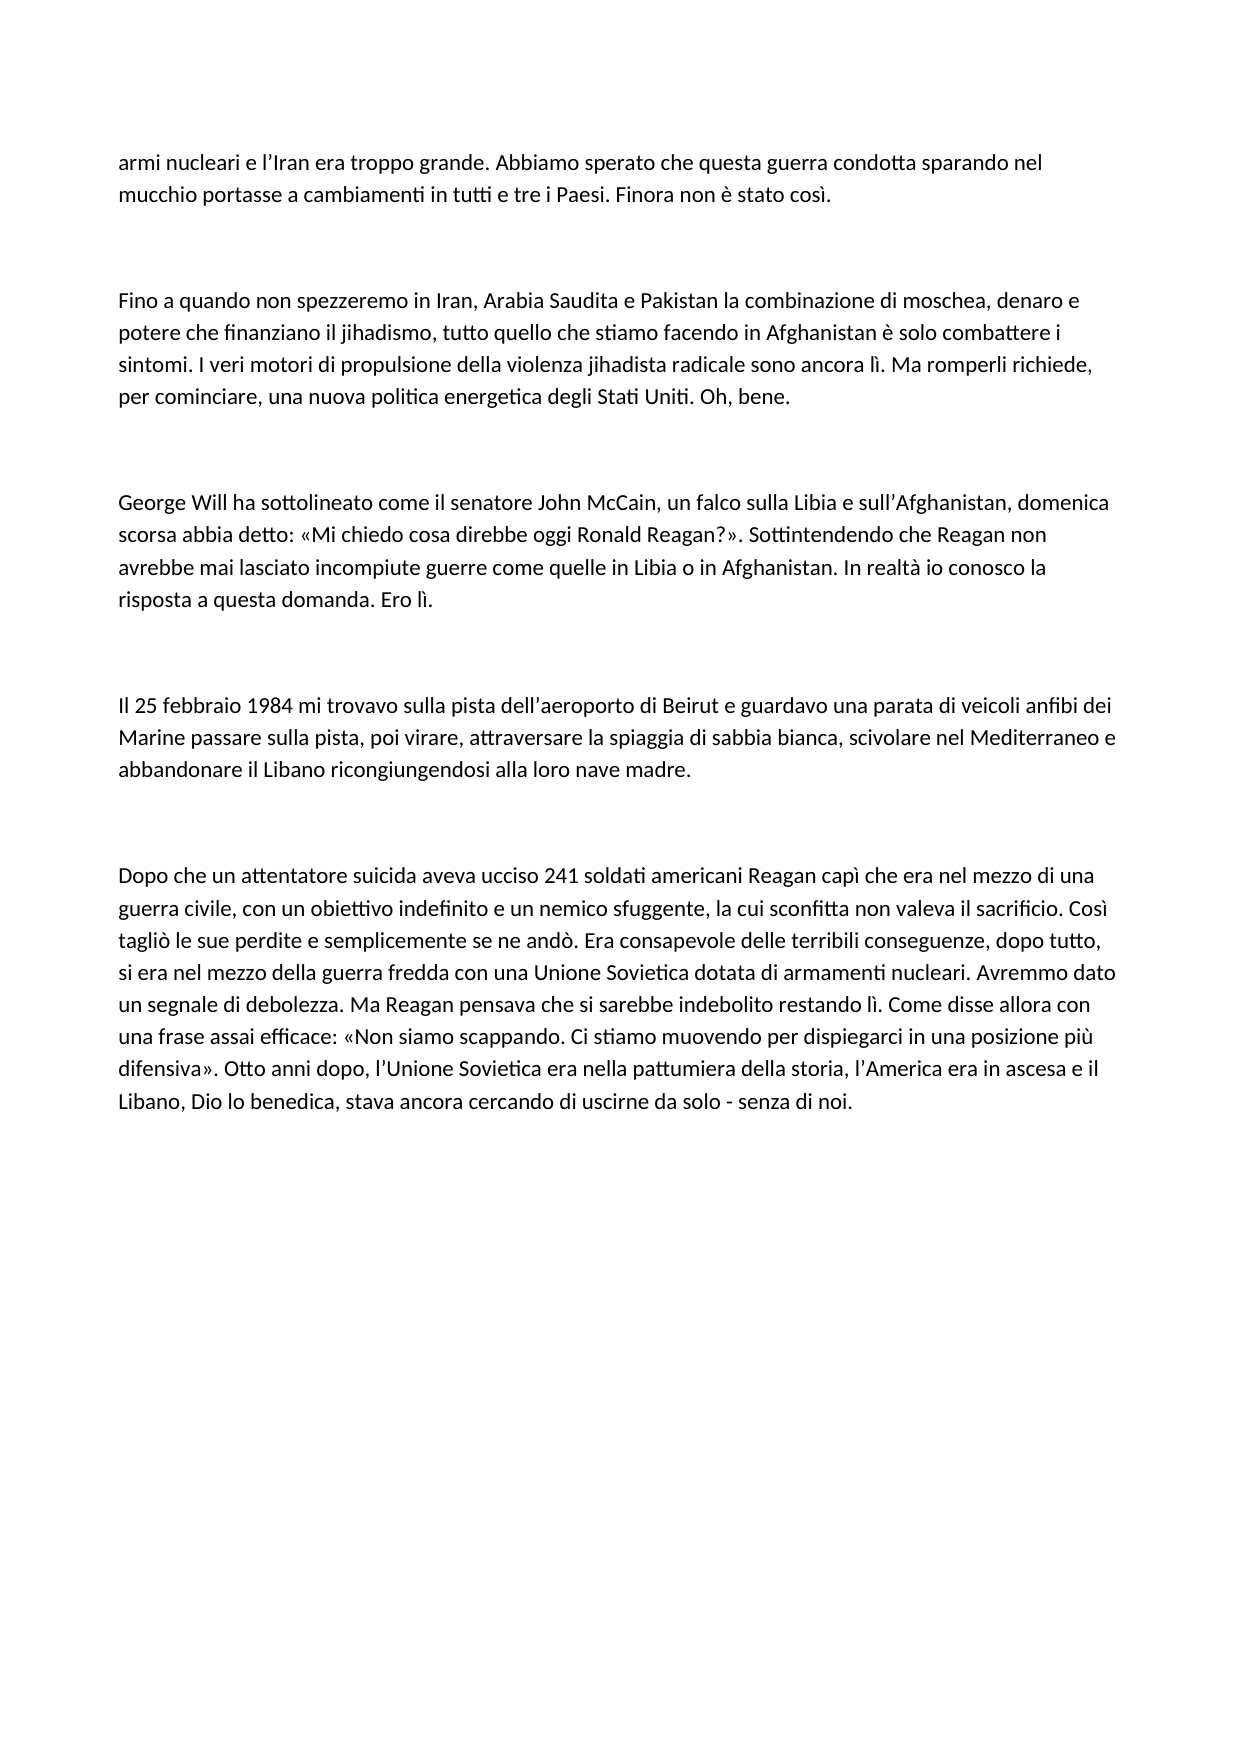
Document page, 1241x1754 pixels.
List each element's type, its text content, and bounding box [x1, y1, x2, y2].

text Dopo che un attentatore suicida aveva ucciso 241 soldati americani Reagan capì che era nel mezzo di una guerra civile, con un obiettivo indefinito e un nemico sfuggente, la cui sconfitta non valeva il sacrificio. Così tagliò le sue perdite e semplicemente se ne andò. Era consapevole delle terribili conseguenze, dopo tutto, si era nel mezzo della guerra fredda con una Unione Sovietica dotata di armamenti nucleari. Avremmo dato un segnale di debolezza. Ma Reagan pensava che si sarebbe indebolito restando lì. Come disse allora con una frase assai efficace: «Non siamo scappando. Ci stiamo muovendo per dispiegarci in una posizione più difensiva». Otto anni dopo, l’Unione Sovietica era nella pattumiera della storia, l’America era in ascesa e il Libano, Dio lo benedica, stava ancora cercando di uscirne da solo - senza di noi. [118, 861, 1122, 1115]
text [118, 148, 1122, 208]
text Il 25 febbraio 1984 mi trovavo sulla pista dell’aeroporto di Beirut e guardavo una parata di veicoli anfibi dei Marine passare sulla pista, poi virare, attraversare la spiaggia di sabbia bianca, scivolare nel Mediterraneo e abbandonare il Libano ricongiungendosi alla loro nave madre. [118, 691, 1122, 783]
text Fino a quando non spezzeremo in Iran, Arabia Saudita e Pakistan la combinazione di moschea, denaro e potere che finanziano il jihadismo, tutto quello che stiamo facendo in Afghanistan è solo combattere i sintomi. I veri motori di propulsione della violenza jihadista radicale sono ancora lì. Ma romperli richiede, per cominciare, una nuova politica energetica degli Stati Uniti. Oh, bene. [118, 286, 1122, 410]
text George Will ha sottolineato come il senatore John McCain, un falco sulla Libia e sull’Afghanistan, domenica scorsa abbia detto: «Mi chiedo cosa direbbe oggi Ronald Reagan?». Sottintendendo che Reagan non avrebbe mai lasciato incompiute guerre come quelle in Libia o in Afghanistan. In realtà io conosco la risposta a questa domanda. Ero lì. [118, 488, 1122, 613]
